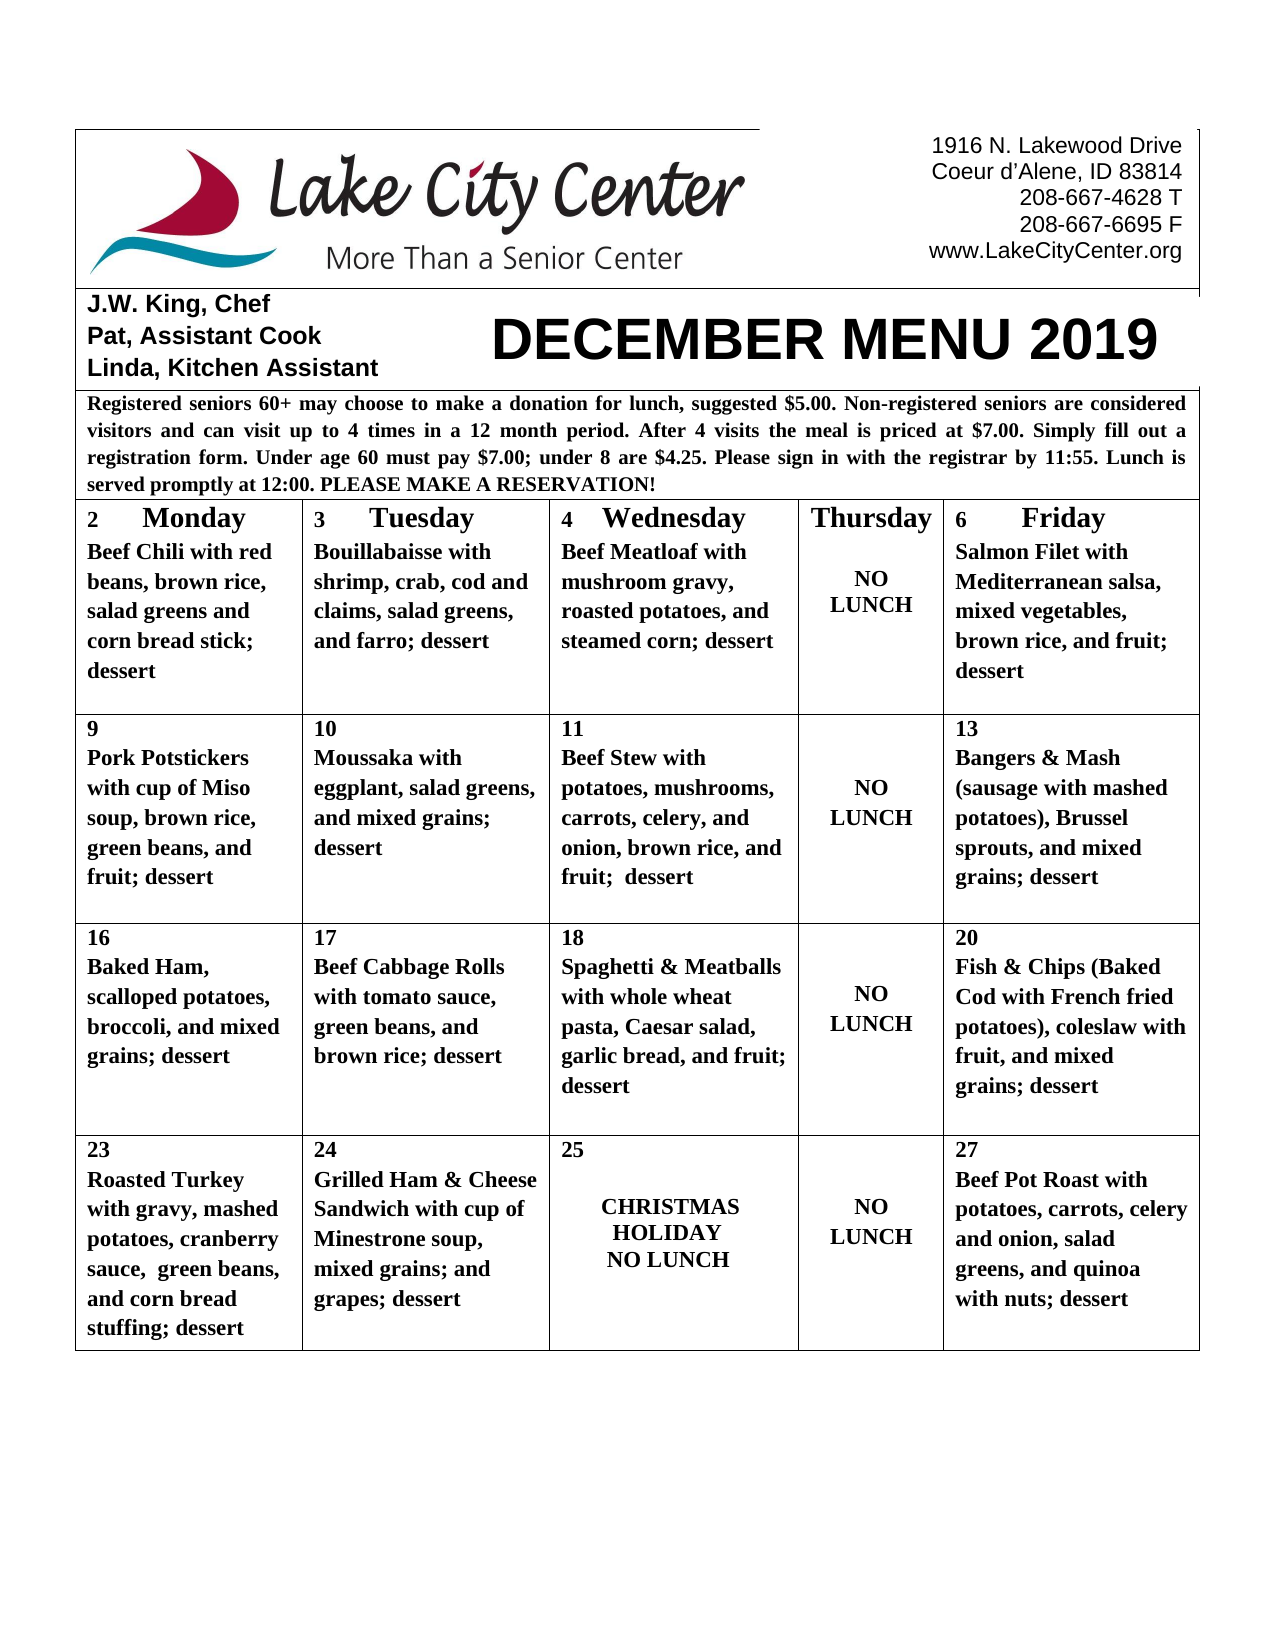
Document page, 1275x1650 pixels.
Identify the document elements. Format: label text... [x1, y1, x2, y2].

table_header [76, 130, 1199, 288]
picture [90, 149, 745, 275]
table_cell 25 CHRISTMAS HOLIDAY NO LUNCH [550, 1136, 798, 1350]
table_cell J.W. King, Chef Pat, Assistant Cook Linda, Kitchen Assistant [76, 289, 1199, 390]
table_cell 18 Spaghetti & Meatballs with whole wheat pasta, Caesar salad, garlic bread, and fruit; dessert [550, 924, 798, 1135]
table_cell NO LUNCH [799, 924, 943, 1135]
table_cell Thursday NO LUNCH [799, 500, 943, 714]
table_cell 11 Beef Stew with potatoes, mushrooms, carrots, celery, and onion, brown rice, and fruit; dessert [550, 715, 798, 923]
table_cell Registered seniors 60+ may choose to make a donation for lunch, suggested $5.00. Non-registered seniors are considered visitors and can visit up to 4 times in a 12 month period. After 4 visits the meal is priced at $7.00. Simply fill out a registration form. Under age 60 must pay $7.00; under 8 are $4.25. Please sign in with the registrar by 11:55. Lunch is served promptly at 12:00. PLEASE MAKE A RESERVATION! [76, 391, 1199, 499]
table_cell 3 Tuesday Bouillabaisse with shrimp, crab, cod and claims, salad greens, and farro; dessert [303, 500, 549, 714]
table_cell 2 Monday Beef Chili with red beans, brown rice, salad greens and corn bread stick; dessert [76, 500, 302, 714]
table_cell NO LUNCH [799, 715, 943, 923]
table_cell 17 Beef Cabbage Rolls with tomato sauce, green beans, and brown rice; dessert [303, 924, 549, 1135]
table_cell 16 Baked Ham, scalloped potatoes, broccoli, and mixed grains; dessert [76, 924, 302, 1135]
table_cell 9 Pork Potstickers with cup of Miso soup, brown rice, green beans, and fruit; dessert [76, 715, 302, 923]
table_cell NO LUNCH [799, 1136, 943, 1350]
table_cell 6 Friday Salmon Filet with Mediterranean salsa, mixed vegetables, brown rice, and fruit; dessert [944, 500, 1199, 714]
table_cell 4 Wednesday Beef Meatloaf with mushroom gravy, roasted potatoes, and steamed corn; dessert [550, 500, 798, 714]
table_cell 23 Roasted Turkey with gravy, mashed potatoes, cranberry sauce, green beans, and corn bread stuffing; dessert [76, 1136, 302, 1350]
table_cell 27 Beef Pot Roast with potatoes, carrots, celery and onion, salad greens, and quinoa with nuts; dessert [944, 1136, 1199, 1350]
table_cell 13 Bangers & Mash (sausage with mashed potatoes), Brussel sprouts, and mixed grains; dessert [944, 715, 1199, 923]
table_cell 10 Moussaka with eggplant, salad greens, and mixed grains; dessert [303, 715, 549, 923]
table_cell 24 Grilled Ham & Cheese Sandwich with cup of Minestrone soup, mixed grains; and grapes; dessert [303, 1136, 549, 1350]
table_cell 20 Fish & Chips (Baked Cod with French fried potatoes), coleslaw with fruit, and mixed grains; dessert [944, 924, 1199, 1135]
